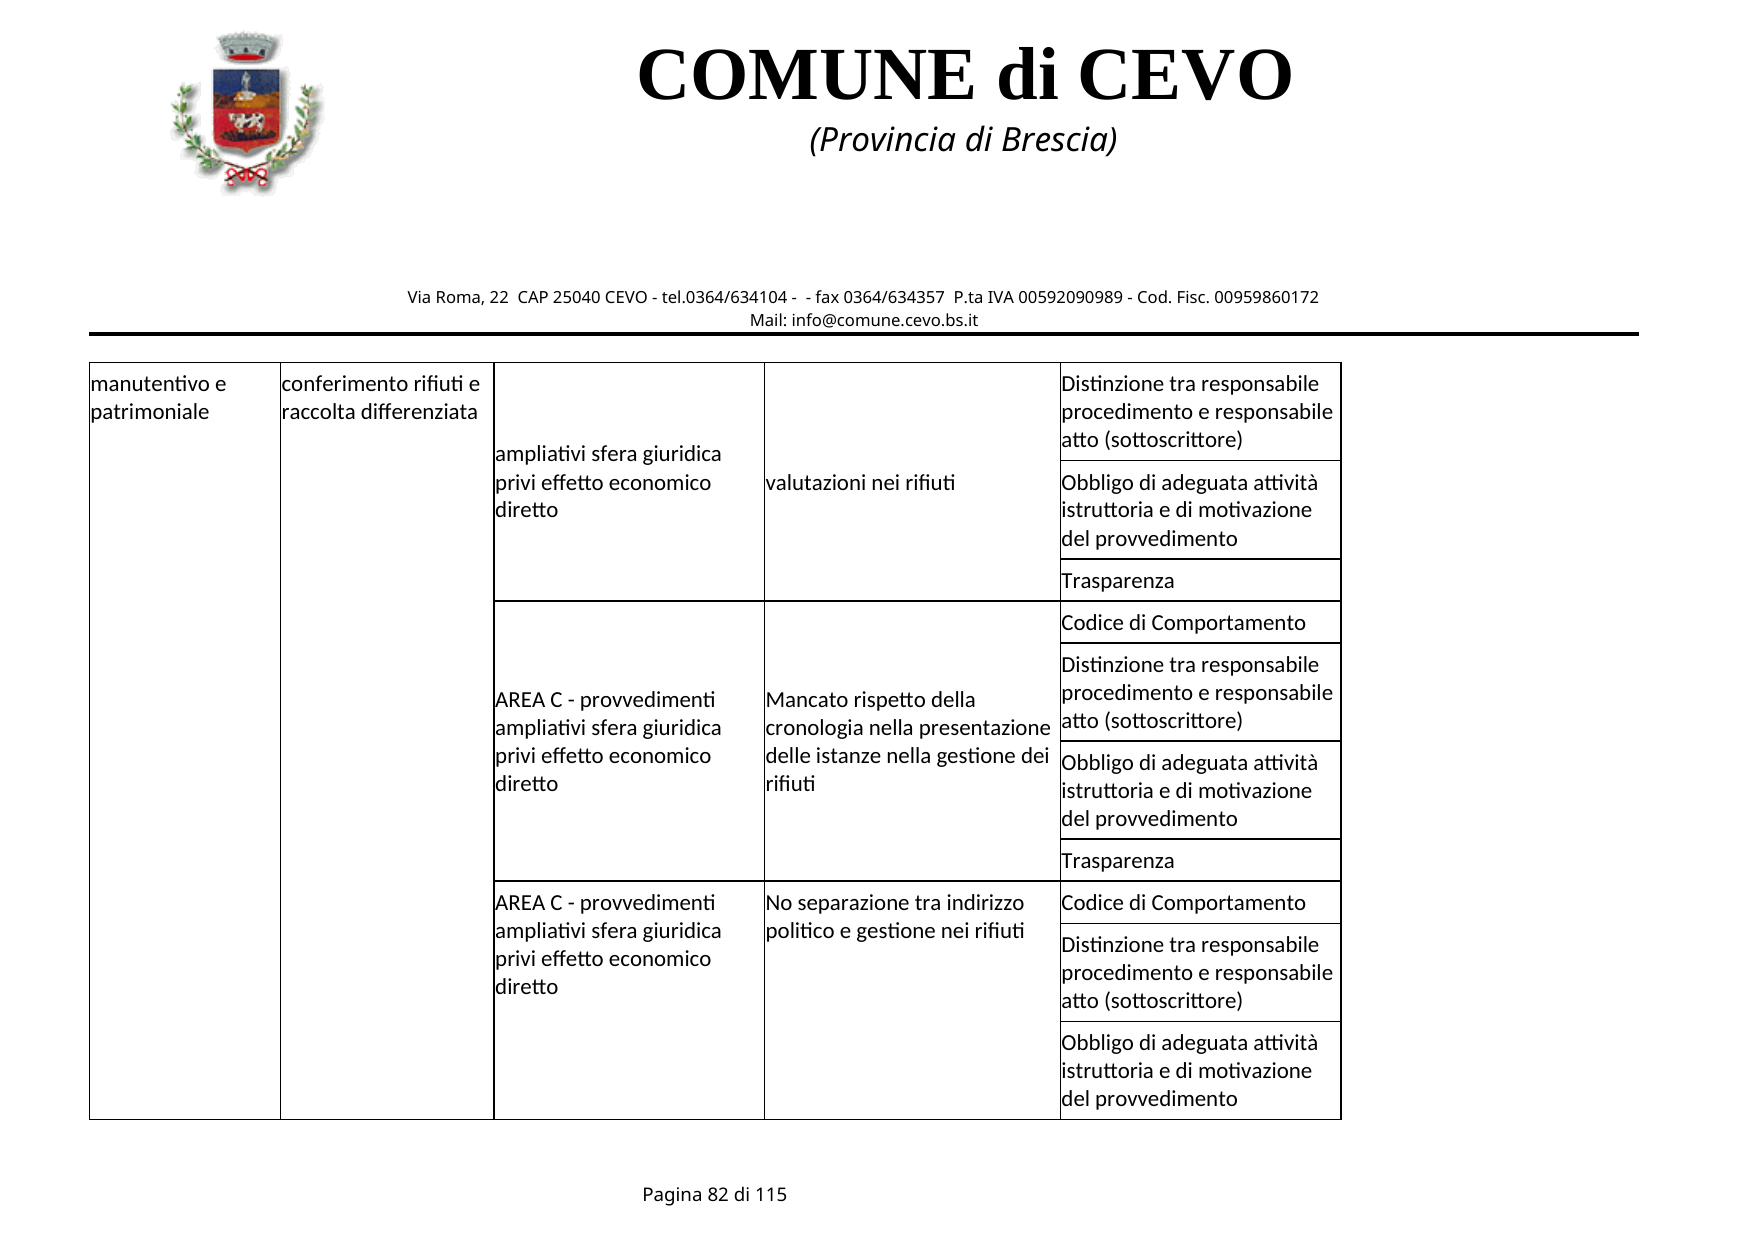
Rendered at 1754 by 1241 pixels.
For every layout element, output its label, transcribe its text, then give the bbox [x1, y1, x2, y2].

table_cell No separazione tra indirizzo politico e gestione nei rifiuti [765, 882, 1060, 1119]
table_cell Codice di Comportamento [1061, 602, 1340, 642]
table_cell Distinzione tra responsabile procedimento e responsabile atto (sottoscrittore) [1061, 363, 1340, 460]
table_cell Obbligo di adeguata attività istruttoria e di motivazione del provvedimento [1061, 1022, 1340, 1119]
table_cell Distinzione tra responsabile procedimento e responsabile atto (sottoscrittore) [1061, 924, 1340, 1021]
table_cell Obbligo di adeguata attività istruttoria e di motivazione del provvedimento [1061, 461, 1340, 558]
table_cell Mancato rispetto della cronologia nella presentazione delle istanze nella gestione dei rifiuti [765, 602, 1060, 880]
table_cell Trasparenza [1061, 560, 1340, 600]
picture [168, 29, 325, 197]
table_cell Ufficio tecnico manutentivo e patrimoniale [90, 363, 280, 1119]
table_cell Disomogeneità delle valutazioni nei rifiuti [765, 363, 1060, 600]
table_cell Trasparenza [1061, 840, 1340, 880]
table_cell Distinzione tra responsabile procedimento e responsabile atto (sottoscrittore) [1061, 644, 1340, 740]
table_cell AREA C - provvedimenti ampliativi sfera giuridica privi effetto economico diretto [495, 363, 764, 600]
table_cell Gestione conferimento rifiuti e raccolta differenziata [281, 363, 493, 1119]
table_cell Codice di Comportamento [1061, 882, 1340, 922]
table_cell AREA C - provvedimenti ampliativi sfera giuridica privi effetto economico diretto [495, 882, 764, 1119]
table_cell AREA C - provvedimenti ampliativi sfera giuridica privi effetto economico diretto [495, 602, 764, 880]
table_cell Obbligo di adeguata attività istruttoria e di motivazione del provvedimento [1061, 742, 1340, 838]
